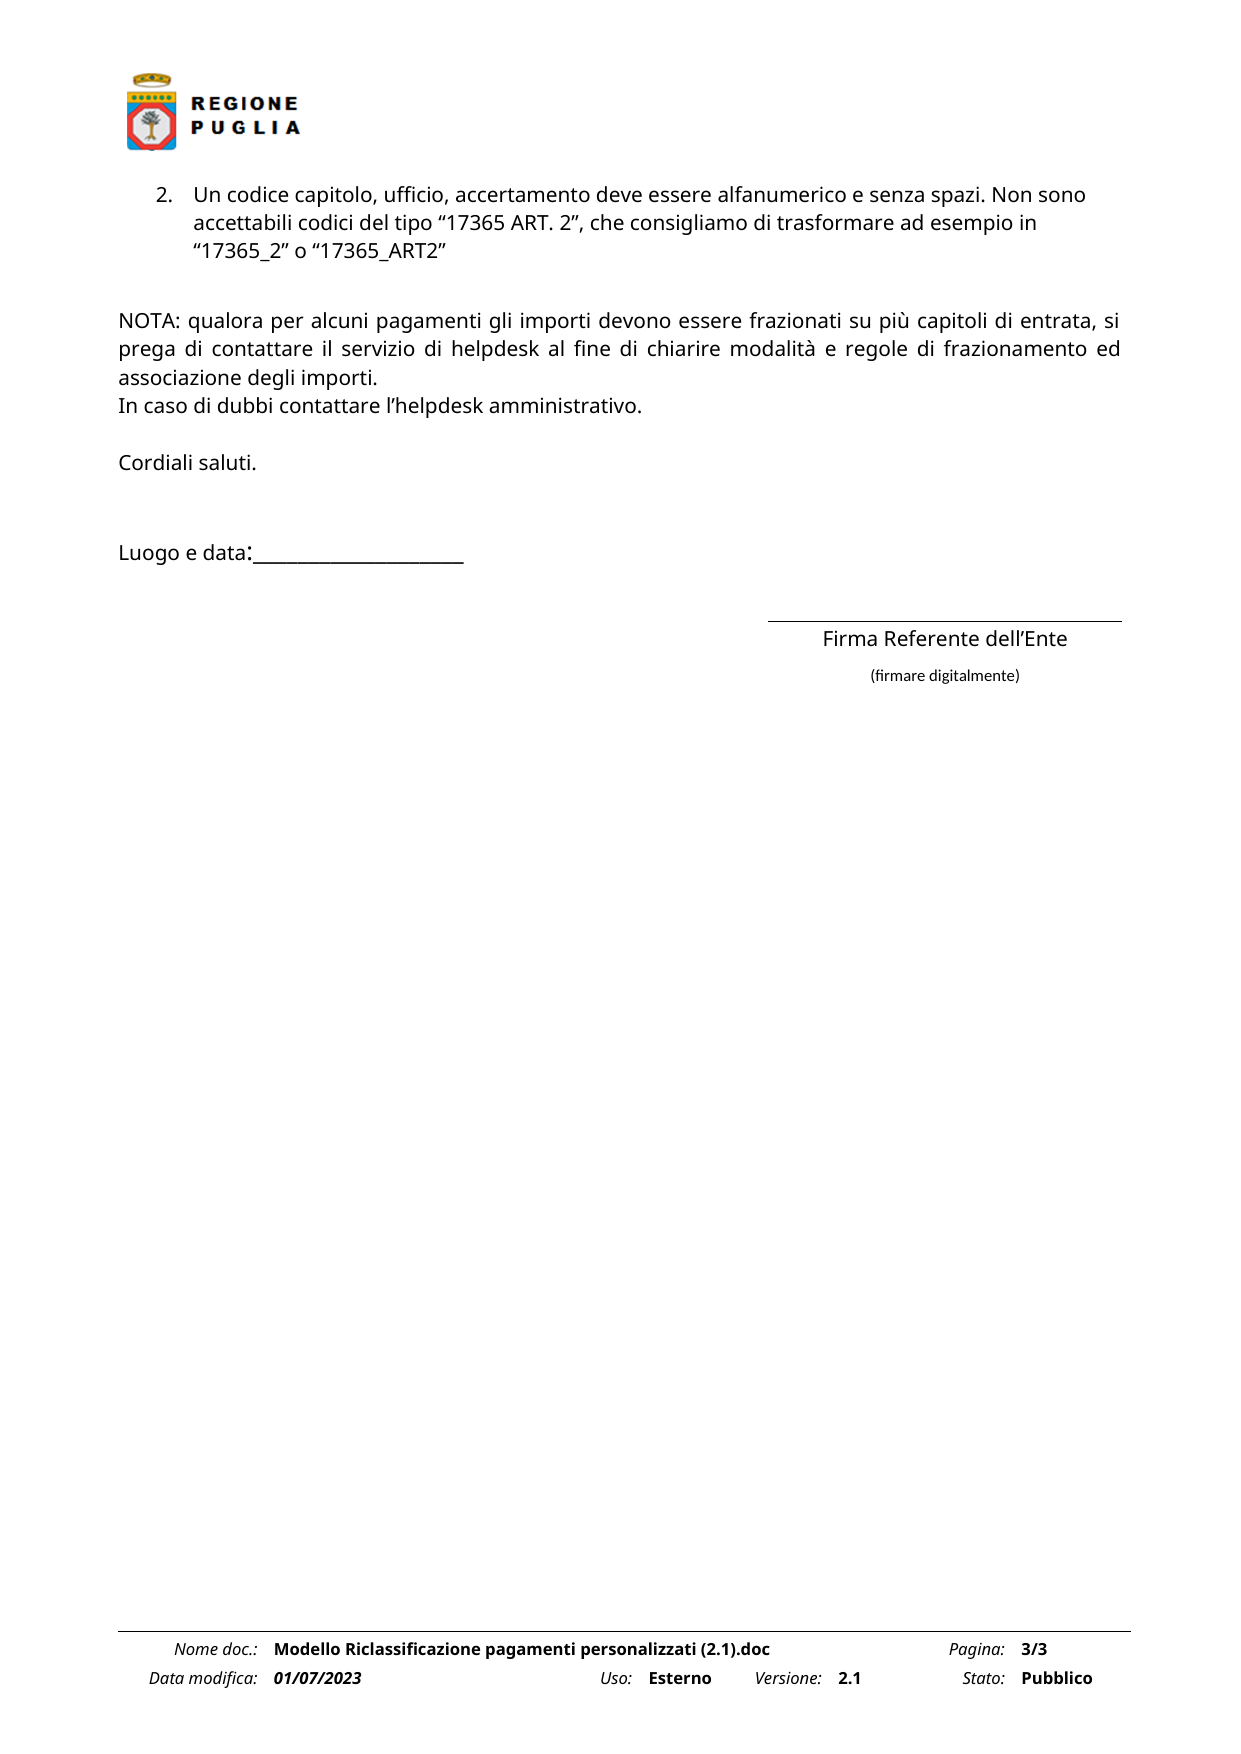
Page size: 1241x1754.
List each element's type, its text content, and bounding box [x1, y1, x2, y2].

text (firmare digitalmente) [768, 665, 1122, 685]
text Luogo e data:___________________ [118, 533, 1122, 568]
text Firma Referente dell’Ente [768, 622, 1122, 653]
text Cordiali saluti. [118, 448, 1122, 477]
list Un codice capitolo, ufficio, accertamento deve essere alfanumerico e senza spazi. Non sono accettabili codici del tipo “17365 ART. 2”, che consigliamo di trasformare ad esempio in “17365_2” o “17365_ART2” [156, 180, 1122, 265]
text NOTA: qualora per alcuni pagamenti gli importi devono essere frazionati su più capitoli di entrata, si prega di contattare il servizio di helpdesk al fine di chiarire modalità e regole di frazionamento ed associazione degli importi. [118, 306, 1122, 391]
text In caso di dubbi contattare l’helpdesk amministrativo. [118, 391, 1122, 420]
